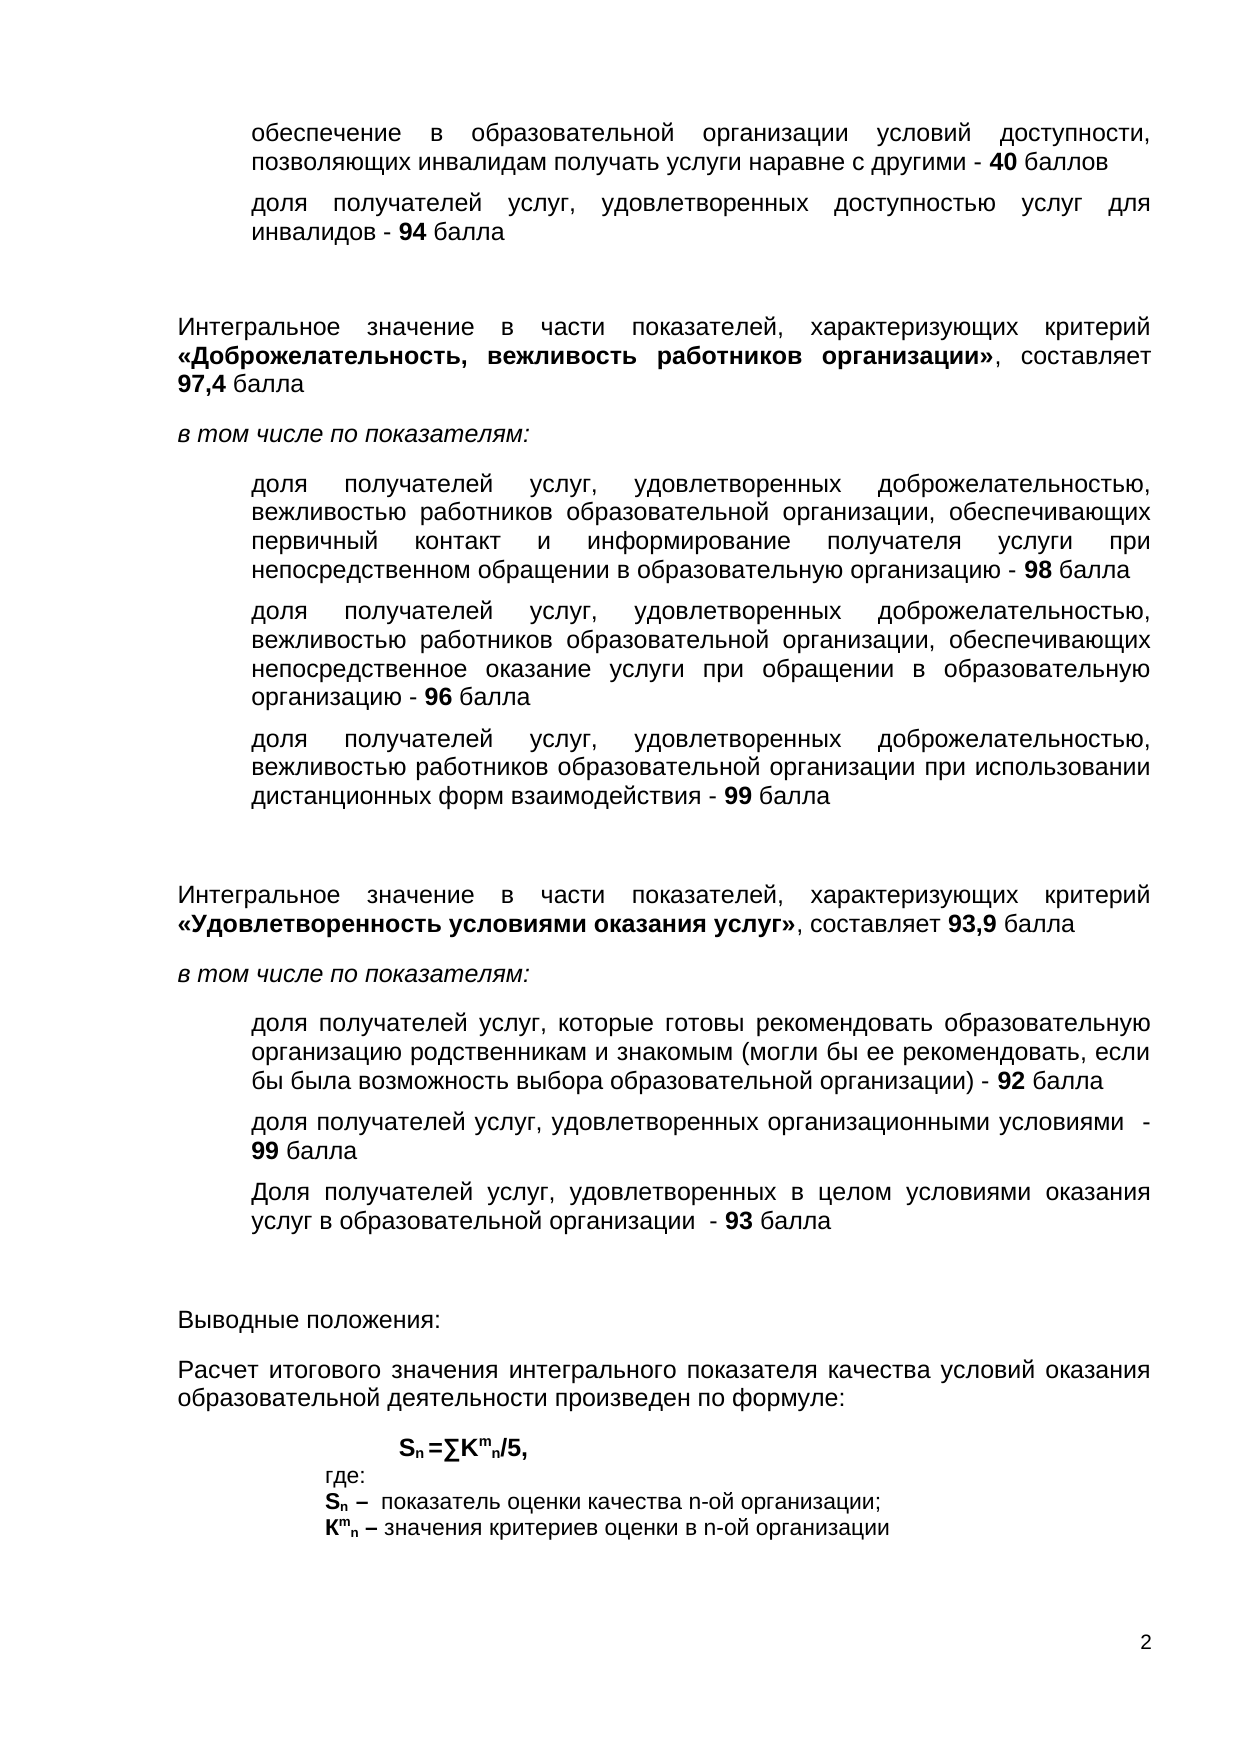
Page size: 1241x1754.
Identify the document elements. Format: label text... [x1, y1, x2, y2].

text доля получателей услуг, удовлетворенных доброжелательностью, вежливостью работников образовательной организации при использовании дистанционных форм взаимодействия - 99 балла [251, 723, 1152, 810]
text где: [325, 1462, 1152, 1488]
text обеспечение в образовательной организации условий доступности, позволяющих инвалидам получать услуги наравне с другими - 40 баллов [251, 118, 1152, 176]
text Выводные положения: [177, 1305, 1152, 1334]
text доля получателей услуг, удовлетворенных организационными условиями - 99 балла [251, 1107, 1152, 1164]
text Sn – показатель оценки качества n-ой организации; [325, 1488, 1152, 1514]
text доля получателей услуг, удовлетворенных доброжелательностью, вежливостью работников образовательной организации, обеспечивающих первичный контакт и информирование получателя услуги при непосредственном обращении в образовательную организацию - 98 балла [251, 468, 1152, 583]
text доля получателей услуг, которые готовы рекомендовать образовательную организацию родственникам и знакомым (могли бы ее рекомендовать, если бы была возможность выбора образовательной организации) - 92 балла [251, 1008, 1152, 1094]
text Расчет итогового значения интегрального показателя качества условий оказания образовательной деятельности произведен по формуле: [177, 1354, 1152, 1412]
text Sn =∑Kmn/5, [398, 1433, 1152, 1462]
text доля получателей услуг, удовлетворенных доброжелательностью, вежливостью работников образовательной организации, обеспечивающих непосредственное оказание услуги при обращении в образовательную организацию - 96 балла [251, 596, 1152, 711]
text Доля получателей услуг, удовлетворенных в целом условиями оказания услуг в образовательной организации - 93 балла [251, 1177, 1152, 1234]
text Кmn – значения критериев оценки в n-ой организации [325, 1514, 1152, 1541]
text в том числе по показателям: [177, 959, 1152, 987]
text Интегральное значение в части показателей, характеризующих критерий «Удовлетворенность условиями оказания услуг», составляет 93,9 балла [177, 880, 1152, 938]
text доля получателей услуг, удовлетворенных доступностью услуг для инвалидов - 94 балла [251, 188, 1152, 246]
text Интегральное значение в части показателей, характеризующих критерий «Доброжелательность, вежливость работников организации», составляет 97,4 балла [177, 312, 1152, 398]
text в том числе по показателям: [177, 419, 1152, 448]
